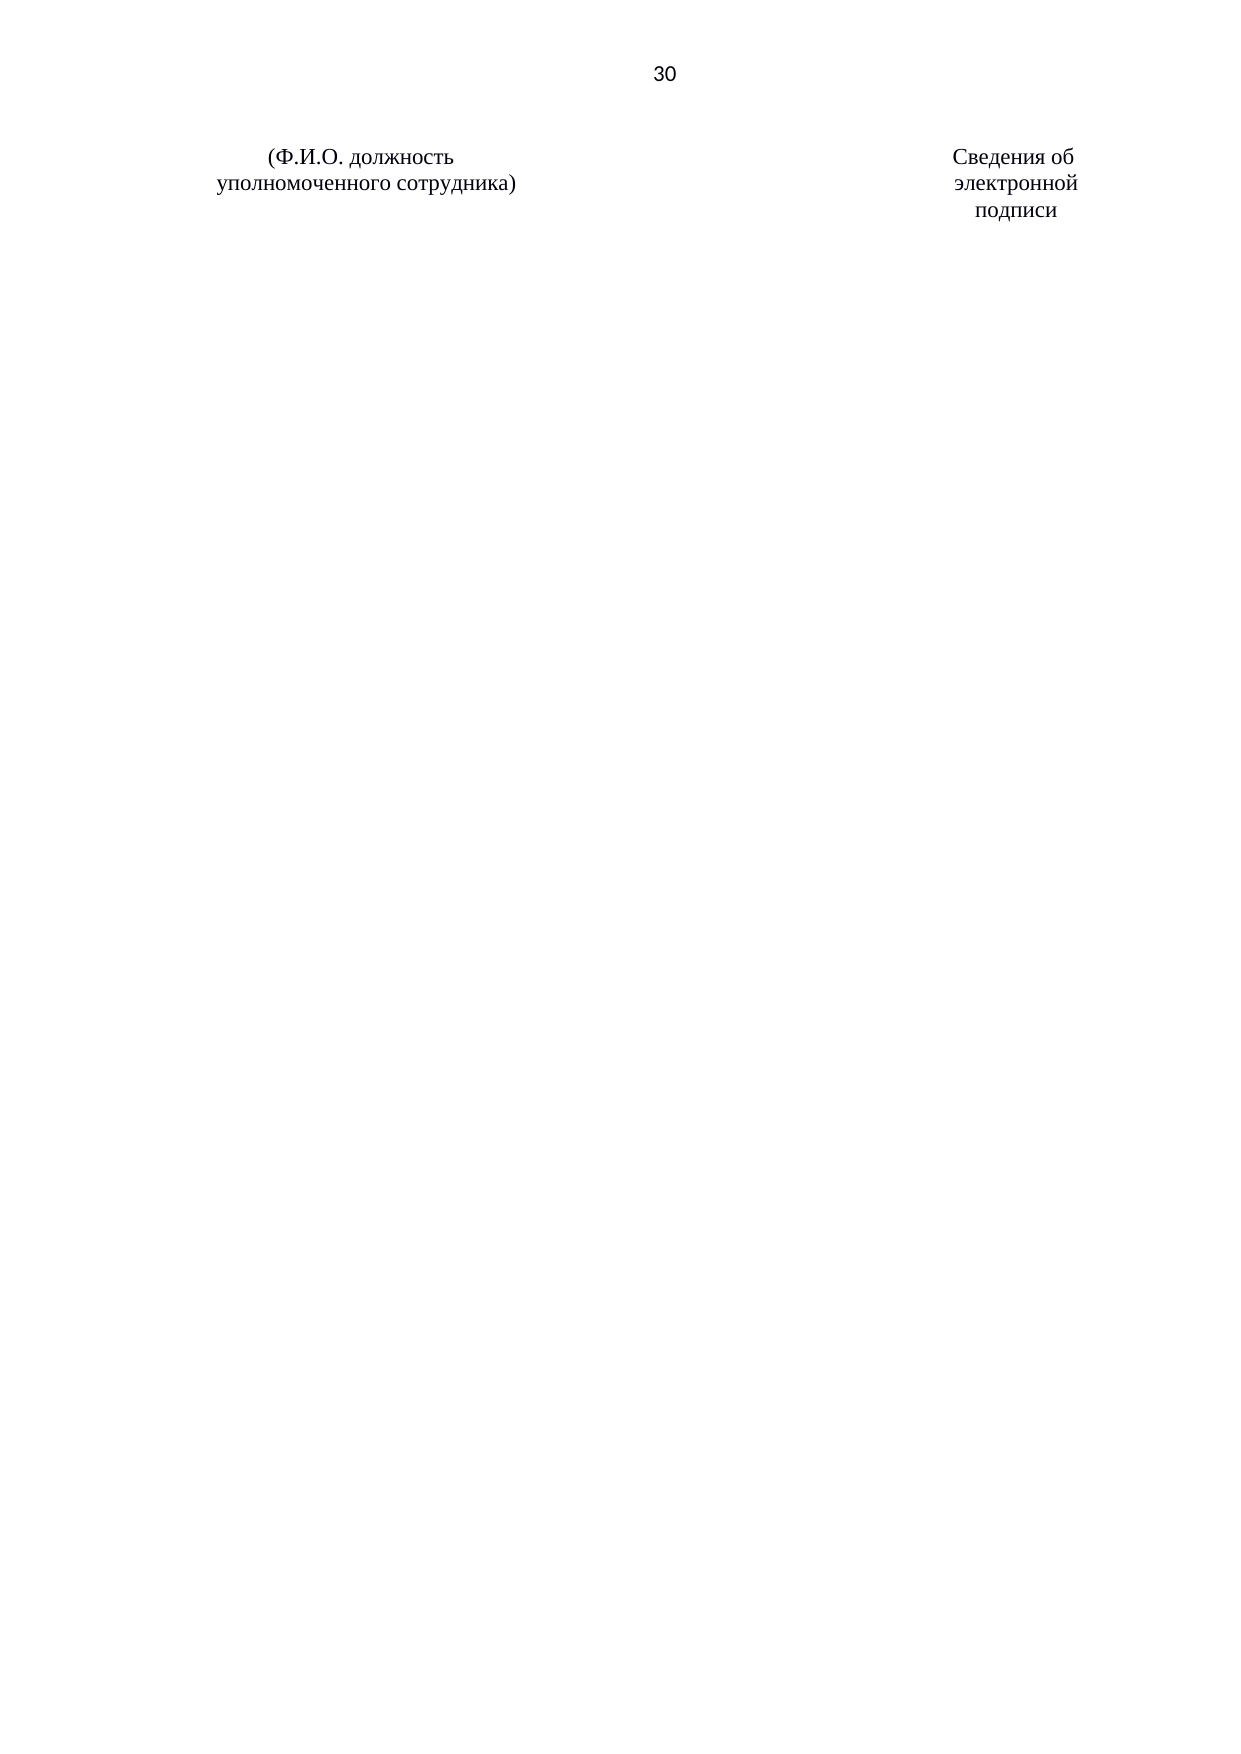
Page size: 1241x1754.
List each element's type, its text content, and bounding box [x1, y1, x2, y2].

table_header Сведения об электронной подписи [667, 112, 1199, 222]
table_header (Ф.И.О. должность уполномоченного сотрудника) [136, 112, 667, 222]
